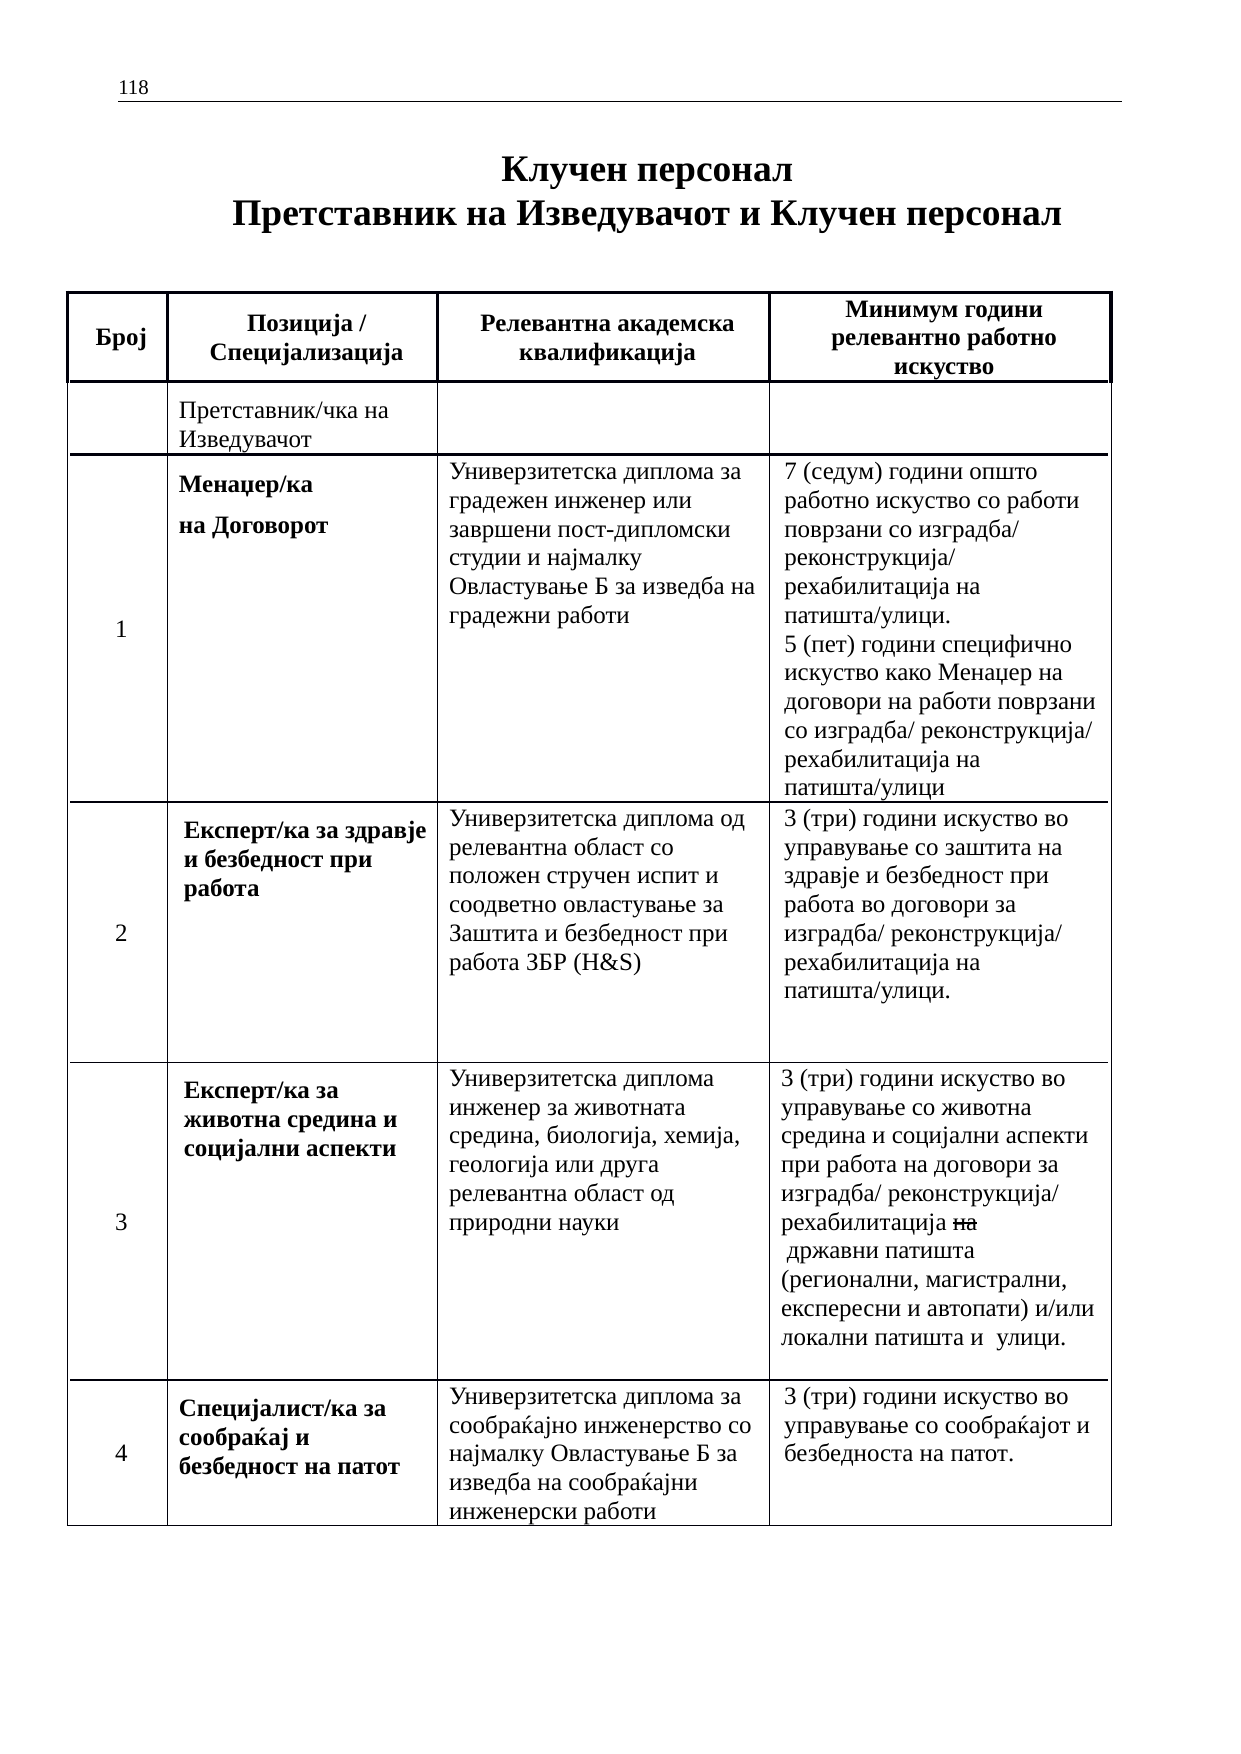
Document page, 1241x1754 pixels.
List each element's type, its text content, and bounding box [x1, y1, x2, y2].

table_cell [438, 383, 769, 453]
table_cell [68, 380, 167, 453]
table_cell Универзитетска диплома за градежен инженер или завршени пост-дипломски студии и најмалку Овластување Б за изведба на градежни работи [438, 456, 769, 801]
table_cell 3 (три) години искуство во управување со заштита на здравје и безбедност при работа во договори за изградба/ реконструкција/ рехабилитација на патишта/улици. [770, 801, 1111, 1062]
table_cell Универзитетска диплома за сообраќајно инженерство со најмалку Овластување Б за изведба на сообраќајни инженерски работи [438, 1381, 769, 1525]
table_header Позиција / Специјализација [169, 294, 436, 380]
subtitle Клучен персонал Претставник на Изведувачот и Клучен персонал [172, 147, 1122, 233]
table_cell Експерт/ка за здравје и безбедност при работа [168, 803, 437, 1062]
table_cell 3 (три) години искуство во управување со сообраќајот и безбедноста на патот. [770, 1379, 1111, 1525]
table_cell Експерт/ка за животна средина и социјални аспекти [168, 1063, 437, 1379]
table_cell 3 [68, 1062, 167, 1379]
table_cell Претставник/чка на Изведувачот [168, 383, 437, 453]
table_cell 2 [68, 801, 167, 1062]
table_cell Универзитетска диплома инженер за животната средина, биологија, хемија, геологија или друга релевантна област од природни науки [438, 1063, 769, 1379]
table_cell 7 (седум) години општо работно искуство со работи поврзани со изградба/ реконструкција/ рехабилитација на патишта/улици. 5 (пет) години специфично искуство како Менаџер на договори на работи поврзани со изградба/ реконструкција/ рехабилитација на патишта/улици [770, 453, 1111, 801]
table_cell 4 [68, 1379, 167, 1525]
table_header Број [69, 294, 166, 380]
table_header Минимум години релевантно работно искуство [771, 294, 1109, 380]
table_header Релевантна академска квалификација [439, 294, 768, 380]
table_cell [770, 380, 1111, 453]
table_cell Специјалист/ка за сообраќај и безбедност на патот [168, 1381, 437, 1525]
table_cell Менаџер/ка на Договорот [168, 456, 437, 801]
table_cell 1 [68, 453, 167, 801]
table_cell 3 (три) години искуство во управување со животна средина и социјални аспекти при работа на договори за изградба/ реконструкција/ рехабилитација на државни патишта (регионални, магистрални, експересни и автопати) и/или локални патишта и улици. [770, 1062, 1111, 1379]
table_cell Универзитетска диплома од релевантна област со положен стручен испит и соодветно овластување за Заштита и безбедност при работа ЗБР (H&S) [438, 803, 769, 1062]
